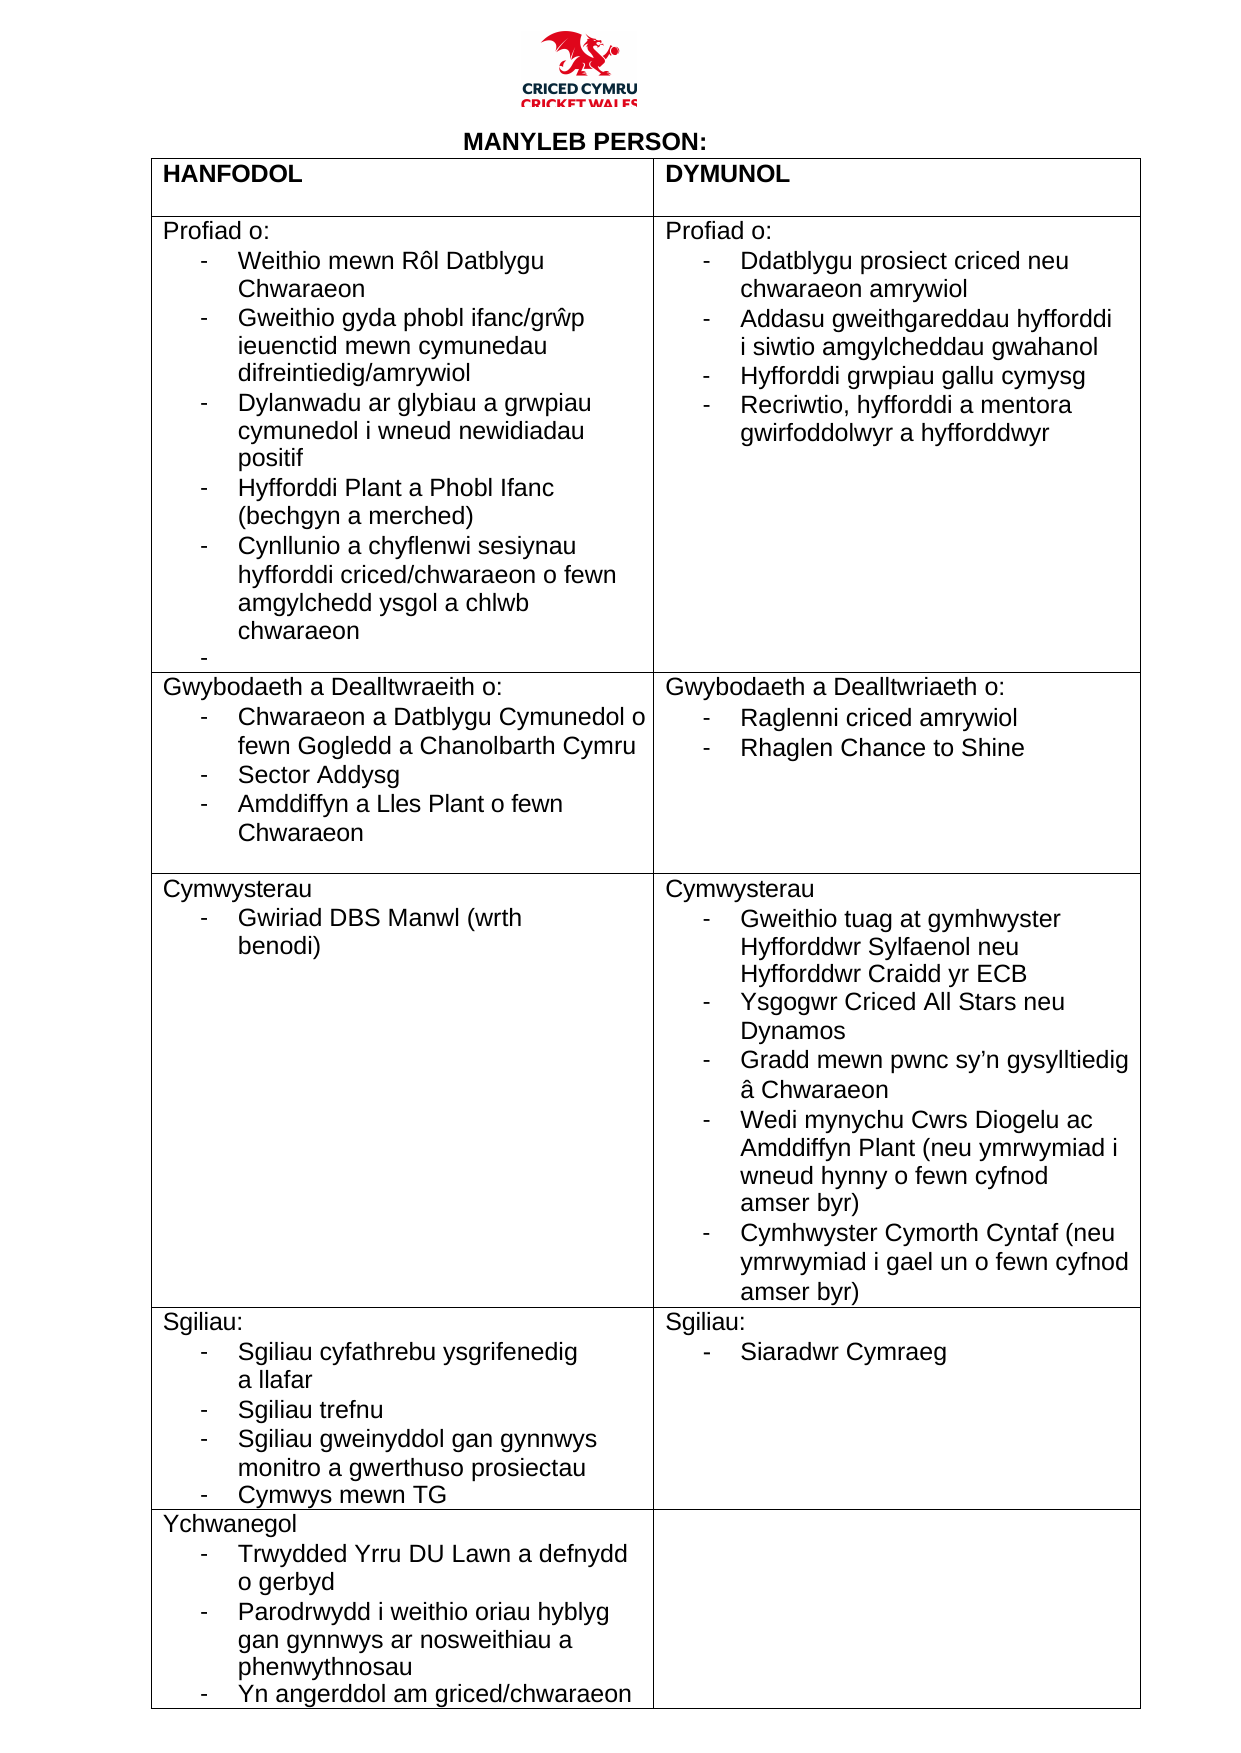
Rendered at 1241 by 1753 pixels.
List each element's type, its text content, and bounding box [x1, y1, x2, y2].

table_cell Gwybodaeth a Dealltwraeith o: Chwaraeon a Datblygu Cymunedol o fewn Gogledd a Chanolbarth Cymru Sector Addysg Amddiffyn a Lles Plant o fewn Chwaraeon [152, 673, 653, 873]
table_cell Ychwanegol Trwydded Yrru DU Lawn a defnydd o gerbyd Parodrwydd i weithio oriau hyblyg gan gynnwys ar nosweithiau a phenwythnosau Yn angerddol am griced/chwaraeon [152, 1510, 653, 1708]
picture [521, 31, 637, 107]
table_cell Profiad o: Ddatblygu prosiect criced neu chwaraeon amrywiol Addasu gweithgareddau hyfforddi i siwtio amgylcheddau gwahanol Hyfforddi grwpiau gallu cymysg Recriwtio, hyfforddi a mentora gwirfoddolwyr a hyfforddwyr [654, 217, 1140, 672]
text MANYLEB PERSON: [463, 127, 1198, 156]
table_header DYMUNOL [654, 159, 1140, 216]
table_cell Cymwysterau Gweithio tuag at gymhwyster Hyfforddwr Sylfaenol neu Hyfforddwr Craidd yr ECB Ysgogwr Criced All Stars neu Dynamos Gradd mewn pwnc sy’n gysylltiedig â Chwaraeon Wedi mynychu Cwrs Diogelu ac Amddiffyn Plant (neu ymrwymiad i wneud hynny o fewn cyfnod amser byr) Cymhwyster Cymorth Cyntaf (neu ymrwymiad i gael un o fewn cyfnod amser byr) [654, 874, 1140, 1307]
table_header HANFODOL [152, 159, 653, 216]
table_cell Sgiliau: Sgiliau cyfathrebu ysgrifenedig a llafar Sgiliau trefnu Sgiliau gweinyddol gan gynnwys monitro a gwerthuso prosiectau Cymwys mewn TG [152, 1308, 653, 1509]
table_cell Profiad o: Weithio mewn Rôl Datblygu Chwaraeon Gweithio gyda phobl ifanc/grŵp ieuenctid mewn cymunedau difreintiedig/amrywiol Dylanwadu ar glybiau a grwpiau cymunedol i wneud newidiadau positif Hyfforddi Plant a Phobl Ifanc (bechgyn a merched) Cynllunio a chyflenwi sesiynau hyfforddi criced/chwaraeon o fewn amgylchedd ysgol a chlwb chwaraeon [152, 217, 653, 672]
table_cell [654, 1510, 1140, 1708]
table_cell Sgiliau: - Siaradwr Cymraeg [654, 1308, 1140, 1509]
table_cell Cymwysterau Gwiriad DBS Manwl (wrth benodi) [152, 874, 653, 1307]
table_cell Gwybodaeth a Dealltwriaeth o: Raglenni criced amrywiol Rhaglen Chance to Shine [654, 673, 1140, 873]
